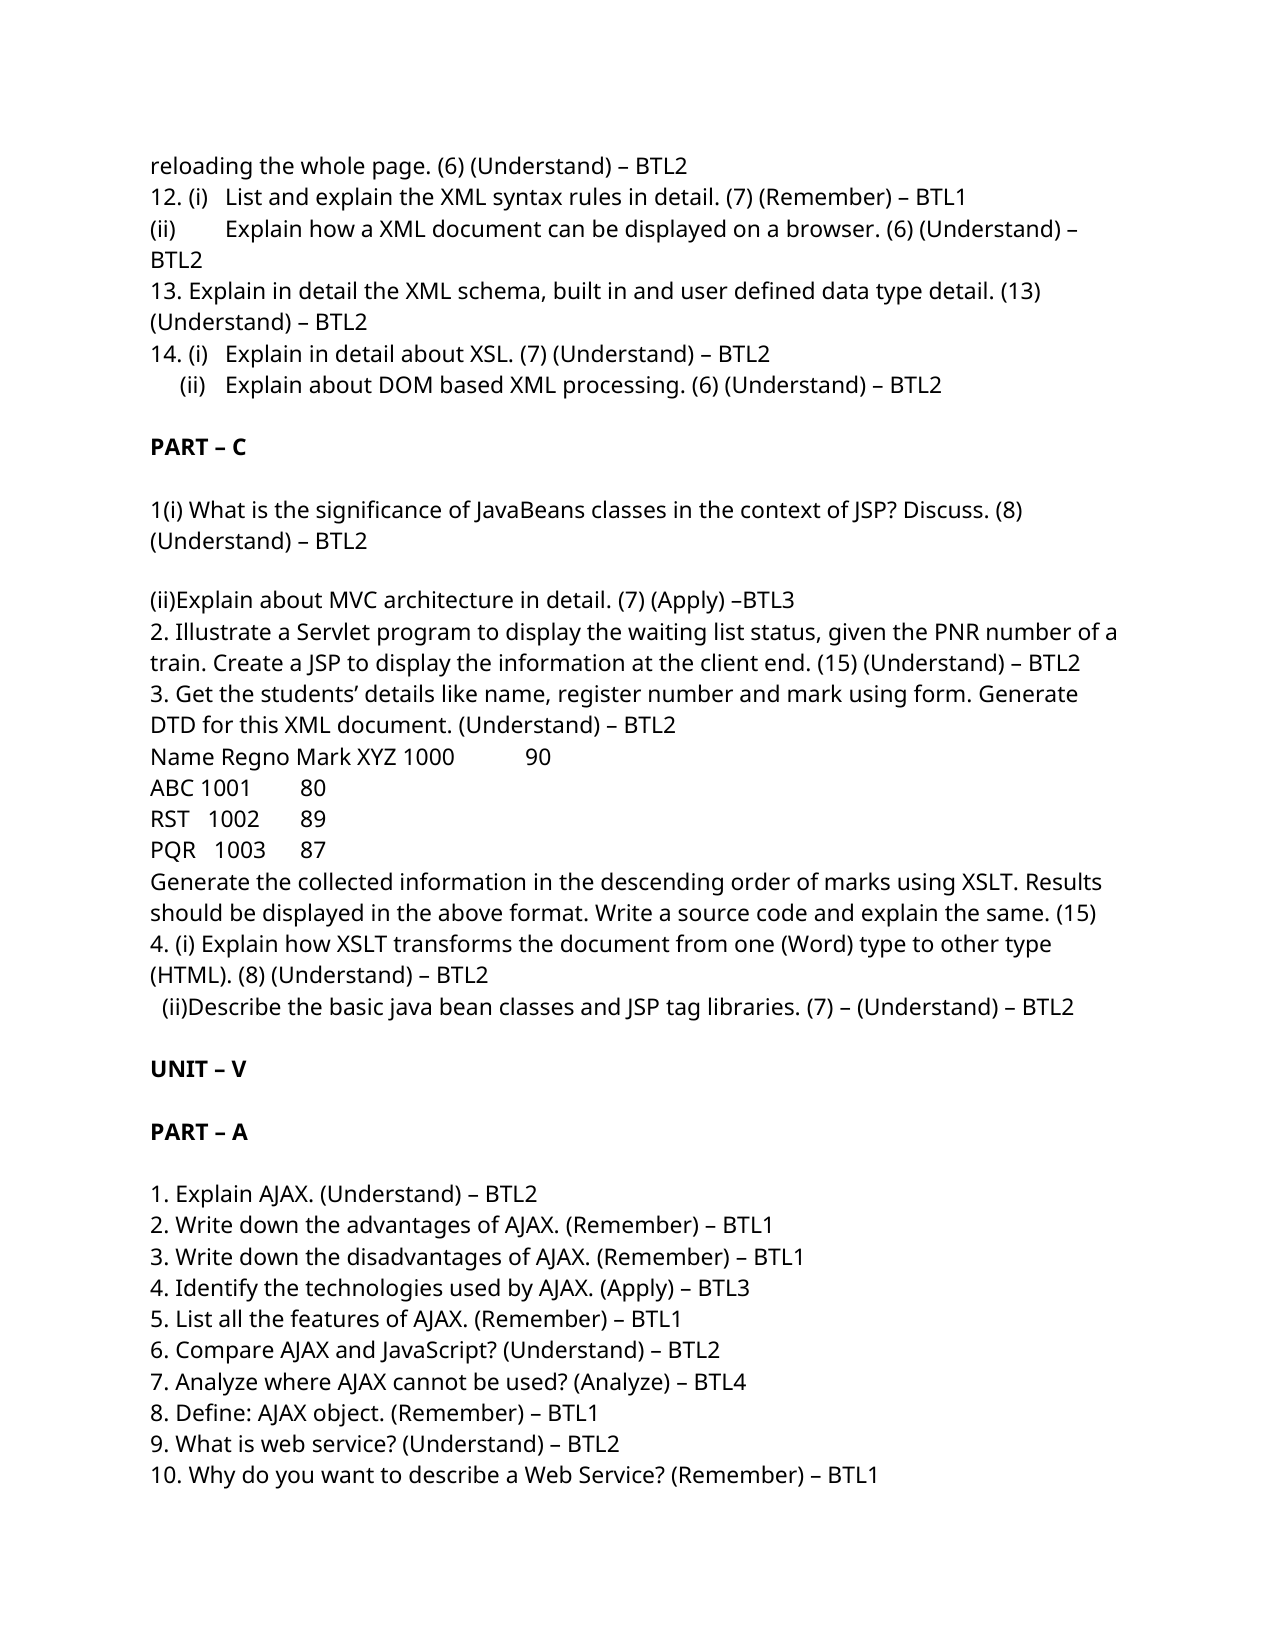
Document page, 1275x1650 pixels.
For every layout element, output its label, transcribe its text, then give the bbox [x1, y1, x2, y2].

text 13. Explain in detail the XML schema, built in and user defined data type detail. (13) (Understand) – BTL2 [150, 275, 1125, 337]
text 6. Compare AJAX and JavaScript? (Understand) – BTL2 [150, 1334, 1125, 1366]
text 7. Analyze where AJAX cannot be used? (Analyze) – BTL4 [150, 1366, 1125, 1397]
text 8. Define: AJAX object. (Remember) – BTL1 [150, 1397, 1125, 1428]
text Name Regno Mark XYZ 1000 90 [150, 741, 1125, 772]
text RST 1002 89 [150, 803, 1125, 834]
text 1. Explain AJAX. (Understand) – BTL2 [150, 1178, 1125, 1209]
text 2. Write down the advantages of AJAX. (Remember) – BTL1 [150, 1209, 1125, 1241]
text 5. List all the features of AJAX. (Remember) – BTL1 [150, 1303, 1125, 1334]
text ABC 1001 80 [150, 772, 1125, 803]
text PQR 1003 87 [150, 834, 1125, 866]
text (ii) Explain how a XML document can be displayed on a browser. (6) (Understand) – BTL2 [150, 212, 1125, 275]
text UNIT – V [150, 1053, 1125, 1084]
text (ii)Describe the basic java bean classes and JSP tag libraries. (7) – (Understand) – BTL2 [150, 991, 1125, 1022]
text 3. Get the students’ details like name, register number and mark using form. Generate DTD for this XML document. (Understand) – BTL2 [150, 678, 1125, 741]
text (ii)Explain about MVC architecture in detail. (7) (Apply) –BTL3 [150, 584, 1125, 616]
text 3. Write down the disadvantages of AJAX. (Remember) – BTL1 [150, 1241, 1125, 1272]
text 1(i) What is the significance of JavaBeans classes in the context of JSP? Discuss. (8) (Understand) – BTL2 [150, 494, 1125, 556]
text reloading the whole page. (6) (Understand) – BTL2 [150, 150, 1125, 181]
text Generate the collected information in the descending order of marks using XSLT. Results should be displayed in the above format. Write a source code and explain the same. (15) [150, 866, 1125, 928]
text PART – C [150, 431, 1125, 462]
text 2. Illustrate a Servlet program to display the waiting list status, given the PNR number of a train. Create a JSP to display the information at the client end. (15) (Understand) – BTL2 [150, 616, 1125, 678]
text PART – A [150, 1116, 1125, 1147]
text (ii) Explain about DOM based XML processing. (6) (Understand) – BTL2 [150, 369, 1125, 400]
text 10. Why do you want to describe a Web Service? (Remember) – BTL1 [150, 1459, 1125, 1491]
text 4. (i) Explain how XSLT transforms the document from one (Word) type to other type (HTML). (8) (Understand) – BTL2 [150, 928, 1125, 991]
text 4. Identify the technologies used by AJAX. (Apply) – BTL3 [150, 1272, 1125, 1303]
text 9. What is web service? (Understand) – BTL2 [150, 1428, 1125, 1459]
text 12. (i) List and explain the XML syntax rules in detail. (7) (Remember) – BTL1 [150, 181, 1125, 212]
text 14. (i) Explain in detail about XSL. (7) (Understand) – BTL2 [150, 337, 1125, 369]
